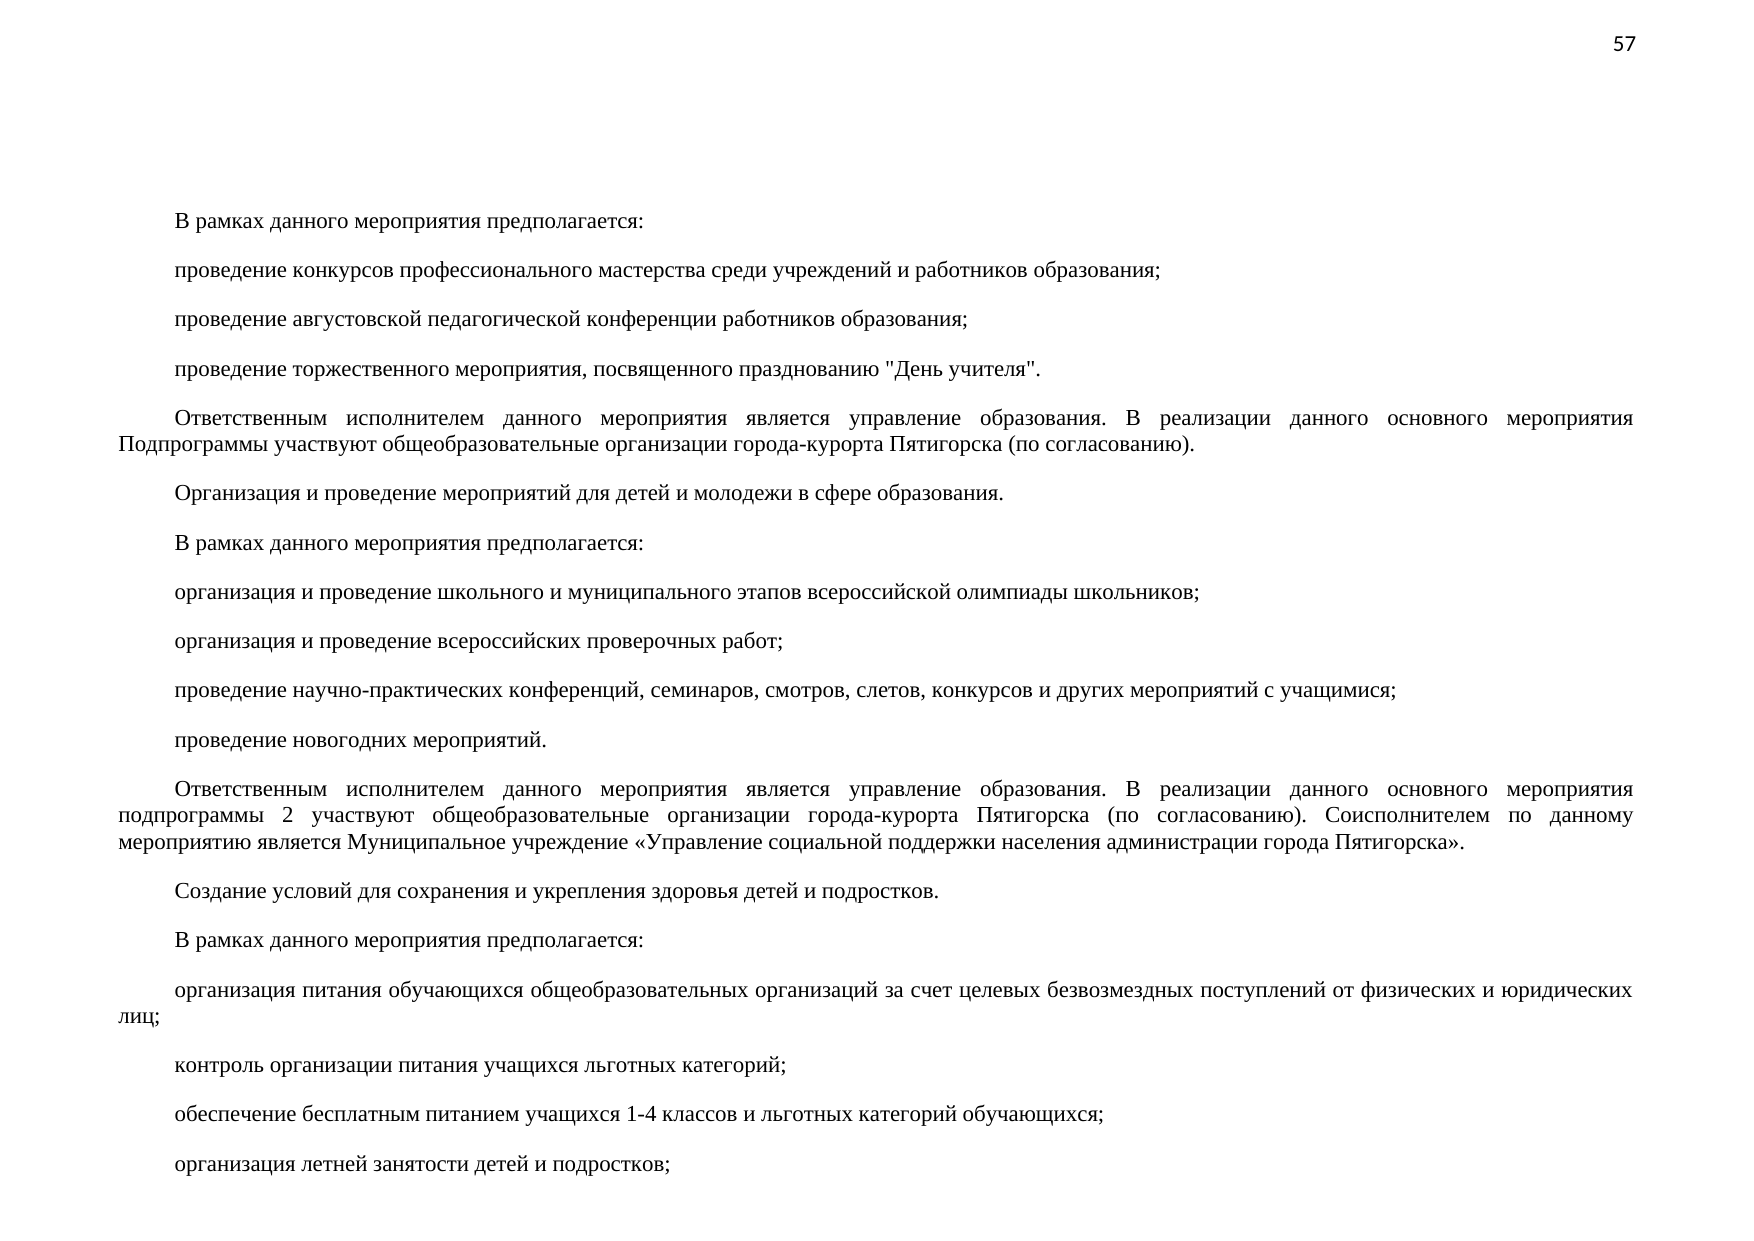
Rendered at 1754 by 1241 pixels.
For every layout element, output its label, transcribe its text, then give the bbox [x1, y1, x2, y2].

text проведение новогодних мероприятий. [118, 726, 1636, 752]
text В рамках данного мероприятия предполагается: [118, 926, 1636, 953]
text проведение торжественного мероприятия, посвященного празднованию "День учителя". [118, 354, 1636, 381]
text Ответственным исполнителем данного мероприятия является управление образования. В реализации данного основного мероприятия Подпрограммы участвуют общеобразовательные организации города-курорта Пятигорска (по согласованию). [118, 404, 1636, 457]
text Организация и проведение мероприятий для детей и молодежи в сфере образования. [118, 479, 1636, 506]
text В рамках данного мероприятия предполагается: [118, 207, 1636, 233]
text организация летней занятости детей и подростков; [118, 1150, 1636, 1176]
text В рамках данного мероприятия предполагается: [118, 529, 1636, 555]
text проведение научно-практических конференций, семинаров, смотров, слетов, конкурсов и других мероприятий с учащимися; [118, 677, 1636, 703]
text обеспечение бесплатным питанием учащихся 1-4 классов и льготных категорий обучающихся; [118, 1101, 1636, 1127]
text проведение августовской педагогической конференции работников образования; [118, 305, 1636, 332]
text Ответственным исполнителем данного мероприятия является управление образования. В реализации данного основного мероприятия подпрограммы 2 участвуют общеобразовательные организации города-курорта Пятигорска (по согласованию). Соисполнителем по данному мероприятию является Муниципальное учреждение «Управление социальной поддержки населения администрации города Пятигорска». [118, 775, 1636, 854]
text контроль организации питания учащихся льготных категорий; [118, 1051, 1636, 1078]
text организация и проведение школьного и муниципального этапов всероссийской олимпиады школьников; [118, 578, 1636, 604]
text Создание условий для сохранения и укрепления здоровья детей и подростков. [118, 877, 1636, 903]
text проведение конкурсов профессионального мастерства среди учреждений и работников образования; [118, 256, 1636, 282]
text организация и проведение всероссийских проверочных работ; [118, 627, 1636, 654]
text организация питания обучающихся общеобразовательных организаций за счет целевых безвозмездных поступлений от физических и юридических лиц; [118, 976, 1636, 1028]
